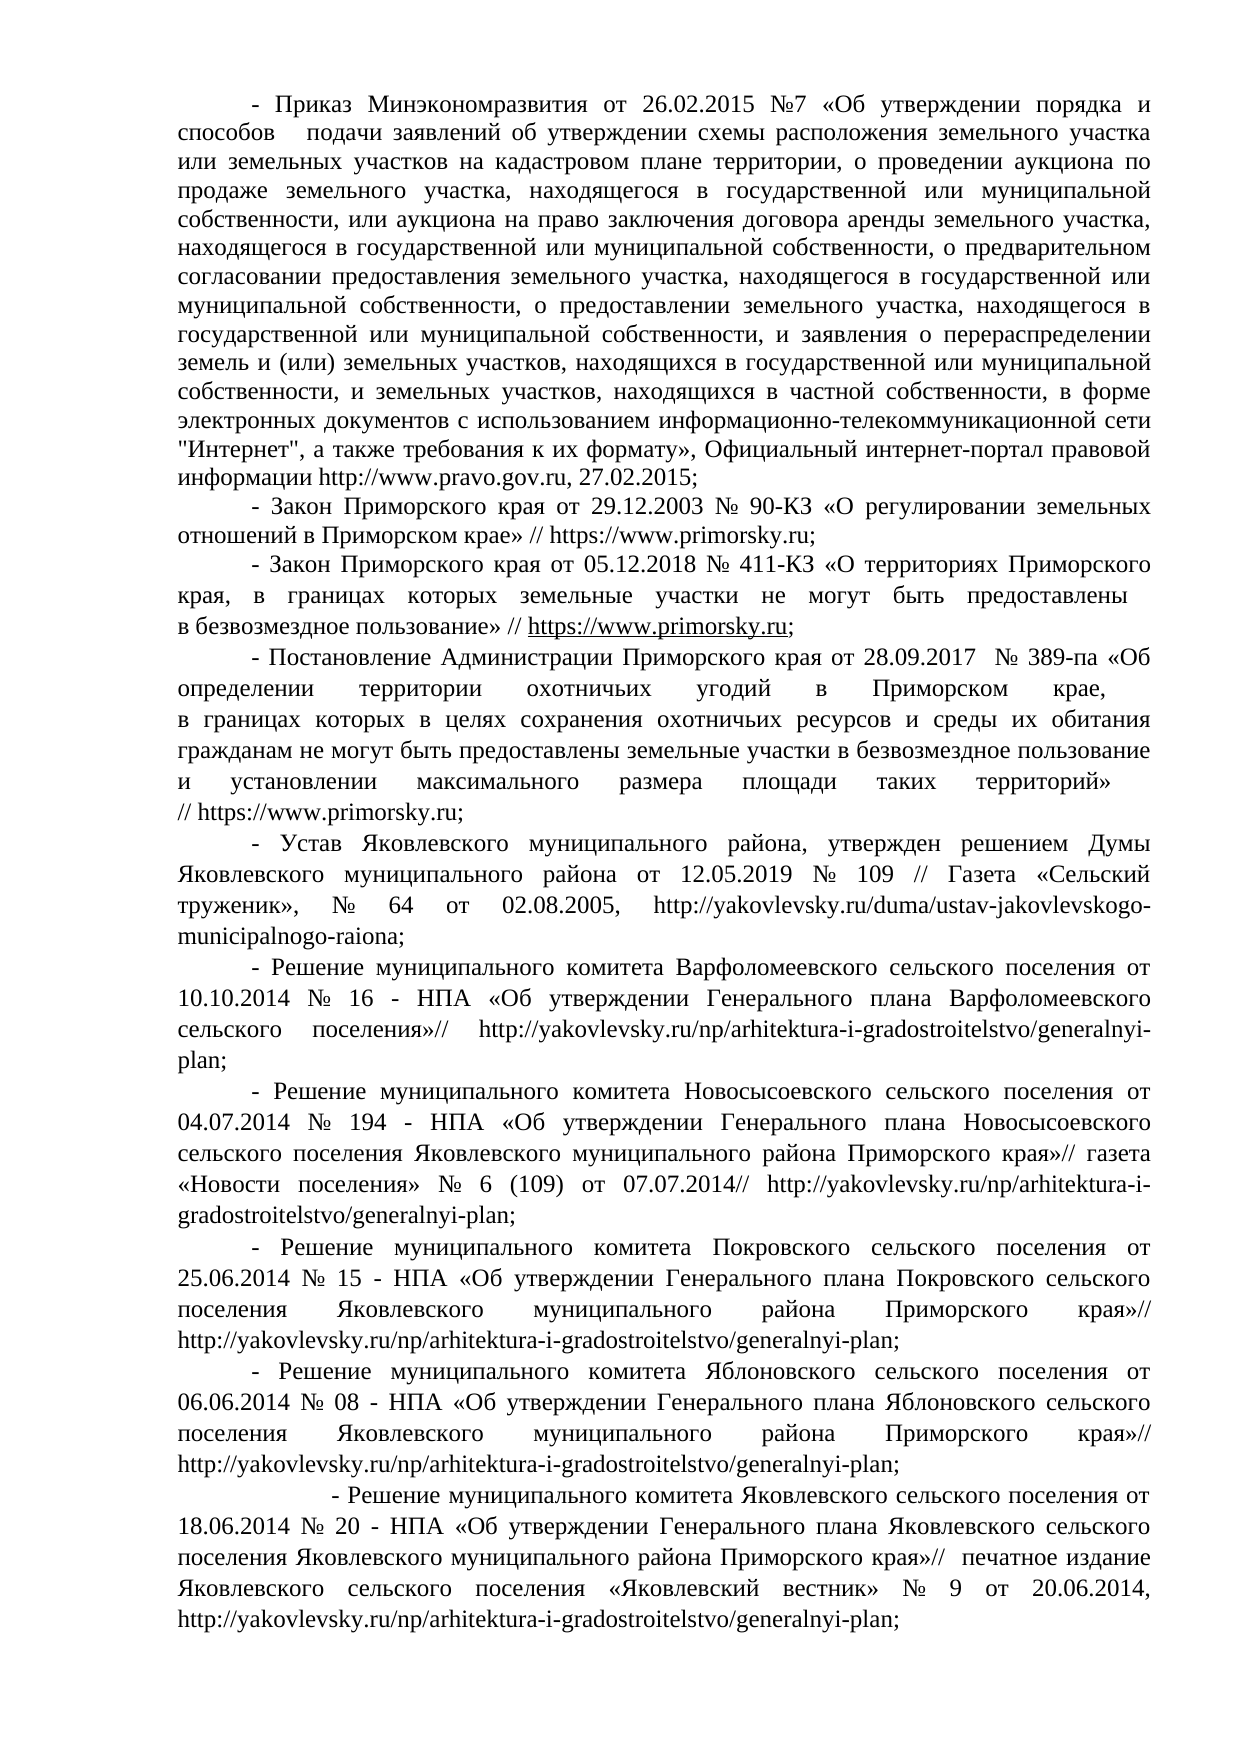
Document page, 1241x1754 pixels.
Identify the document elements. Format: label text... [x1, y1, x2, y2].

text - Постановление Администрации Приморского края от 28.09.2017 № 389-па «Об определении территории охотничьих угодий в Приморском крае, в границах которых в целях сохранения охотничьих ресурсов и среды их обитания гражданам не могут быть предоставлены земельные участки в безвозмездное пользование и установлении максимального размера площади таких территорий» // https://www.primorsky.ru; [177, 642, 1152, 826]
text - Решение муниципального комитета Яблоновского сельского поселения от 06.06.2014 № 08 - НПА «Об утверждении Генерального плана Яблоновского сельского поселения Яковлевского муниципального района Приморского края»// http://yakovlevsky.ru/np/arhitektura-i-gradostroitelstvo/generalnyi-plan; [177, 1356, 1152, 1478]
text - Закон Приморского края от 05.12.2018 № 411-КЗ «О территориях Приморского края, в границах которых земельные участки не могут быть предоставлены в безвозмездное пользование» // https://www.primorsky.ru; [177, 549, 1152, 639]
text - Приказ Минэкономразвития от 26.02.2015 №7 «Об утверждении порядка и способов подачи заявлений об утверждении схемы расположения земельного участка или земельных участков на кадастровом плане территории, о проведении аукциона по продаже земельного участка, находящегося в государственной или муниципальной собственности, или аукциона на право заключения договора аренды земельного участка, находящегося в государственной или муниципальной собственности, о предварительном согласовании предоставления земельного участка, находящегося в государственной или муниципальной собственности, о предоставлении земельного участка, находящегося в государственной или муниципальной собственности, и заявления о перераспределении земель и (или) земельных участков, находящихся в государственной или муниципальной собственности, и земельных участков, находящихся в частной собственности, в форме электронных документов с использованием информационно-телекоммуникационной сети "Интернет", а также требования к их формату», Официальный интернет-портал правовой информации http://www.pravo.gov.ru, 27.02.2015; [177, 89, 1152, 491]
text - Решение муниципального комитета Новосысоевского сельского поселения от 04.07.2014 № 194 - НПА «Об утверждении Генерального плана Новосысоевского сельского поселения Яковлевского муниципального района Приморского края»// газета «Новости поселения» № 6 (109) от 07.07.2014// http://yakovlevsky.ru/np/arhitektura-i-gradostroitelstvo/generalnyi-plan; [177, 1076, 1152, 1229]
text - Закон Приморского края от 29.12.2003 № 90-КЗ «О регулировании земельных отношений в Приморском крае» // https://www.primorsky.ru; [177, 491, 1152, 549]
text - Решение муниципального комитета Яковлевского сельского поселения от 18.06.2014 № 20 - НПА «Об утверждении Генерального плана Яковлевского сельского поселения Яковлевского муниципального района Приморского края»// печатное издание Яковлевского сельского поселения «Яковлевский вестник» № 9 от 20.06.2014, http://yakovlevsky.ru/np/arhitektura-i-gradostroitelstvo/generalnyi-plan; [177, 1480, 1152, 1633]
text - Решение муниципального комитета Покровского сельского поселения от 25.06.2014 № 15 - НПА «Об утверждении Генерального плана Покровского сельского поселения Яковлевского муниципального района Приморского края»// http://yakovlevsky.ru/np/arhitektura-i-gradostroitelstvo/generalnyi-plan; [177, 1232, 1152, 1353]
text - Устав Яковлевского муниципального района, утвержден решением Думы Яковлевского муниципального района от 12.05.2019 № 109 // Газета «Сельский труженик», № 64 от 02.08.2005, http://yakovlevsky.ru/duma/ustav-jakovlevskogo-municipalnogo-raiona; [177, 828, 1152, 950]
text - Решение муниципального комитета Варфоломеевского сельского поселения от 10.10.2014 № 16 - НПА «Об утверждении Генерального плана Варфоломеевского сельского поселения»// http://yakovlevsky.ru/np/arhitektura-i-gradostroitelstvo/generalnyi-plan; [177, 952, 1152, 1074]
